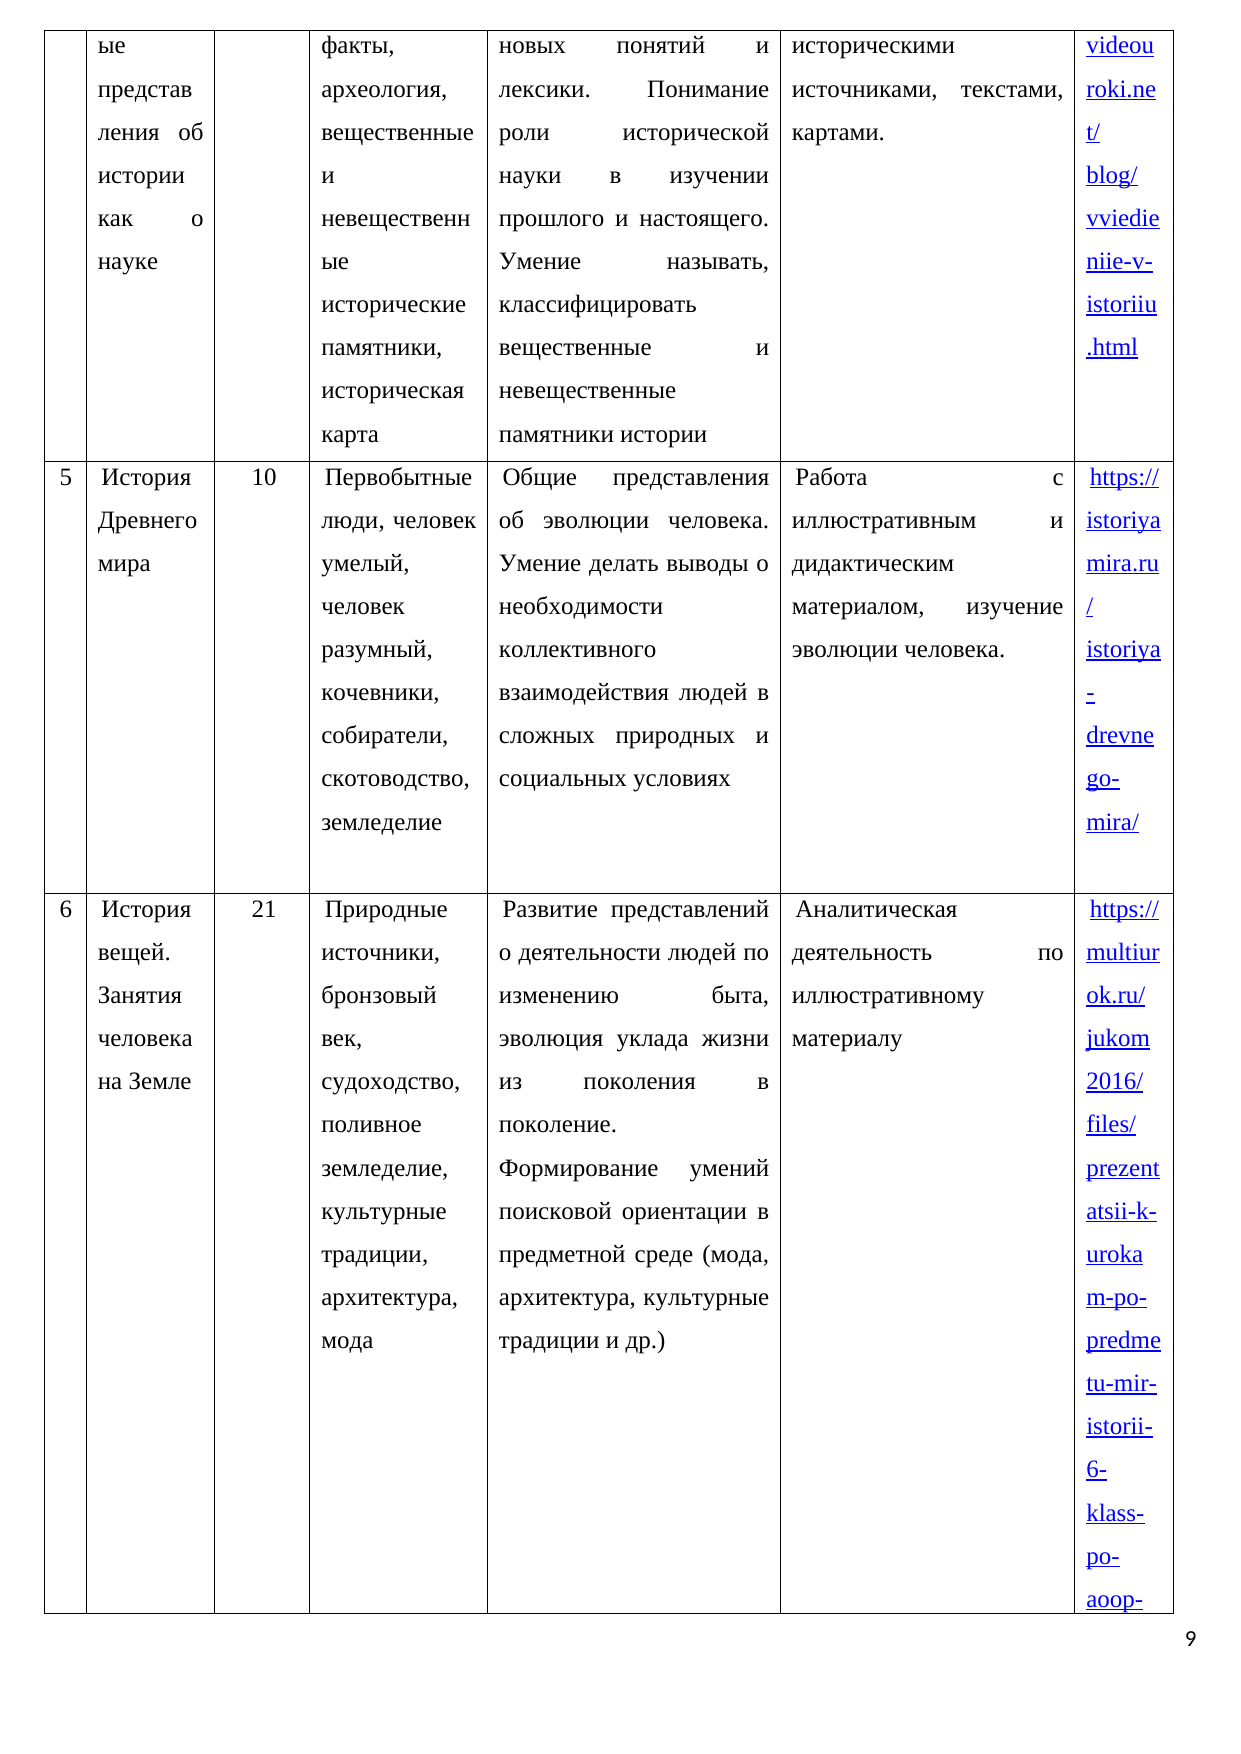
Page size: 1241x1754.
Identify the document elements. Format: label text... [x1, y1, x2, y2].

table_cell 6 [215, 31, 309, 461]
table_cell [488, 31, 780, 461]
table_cell 21 [215, 894, 309, 1613]
table_cell 10 [215, 462, 309, 893]
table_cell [1075, 894, 1173, 1613]
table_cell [87, 31, 214, 461]
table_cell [310, 894, 487, 1613]
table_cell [87, 894, 214, 1613]
table_cell Общие представления об эволюции человека. Умение делать выводы о необходимости коллективного взаимодействия людей в сложных природных и социальных условиях [488, 462, 780, 893]
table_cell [781, 894, 1074, 1613]
table_cell 5 [45, 462, 86, 893]
table_cell https://istoriyamira.ru/istoriya-drevnego-mira/ [1075, 462, 1173, 893]
table_cell Работа с иллюстративным и дидактическим материалом, изучение эволюции человека. [781, 462, 1074, 893]
table_cell 6 [45, 894, 86, 1613]
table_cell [781, 31, 1074, 461]
table_cell История Древнего мира [87, 462, 214, 893]
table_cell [1075, 31, 1173, 461]
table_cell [488, 894, 780, 1613]
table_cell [310, 31, 487, 461]
table_cell 4 [45, 31, 86, 461]
table_cell Первобытные люди, человек умелый, человек разумный, кочевники, собиратели, скотоводство, земледелие [310, 462, 487, 893]
